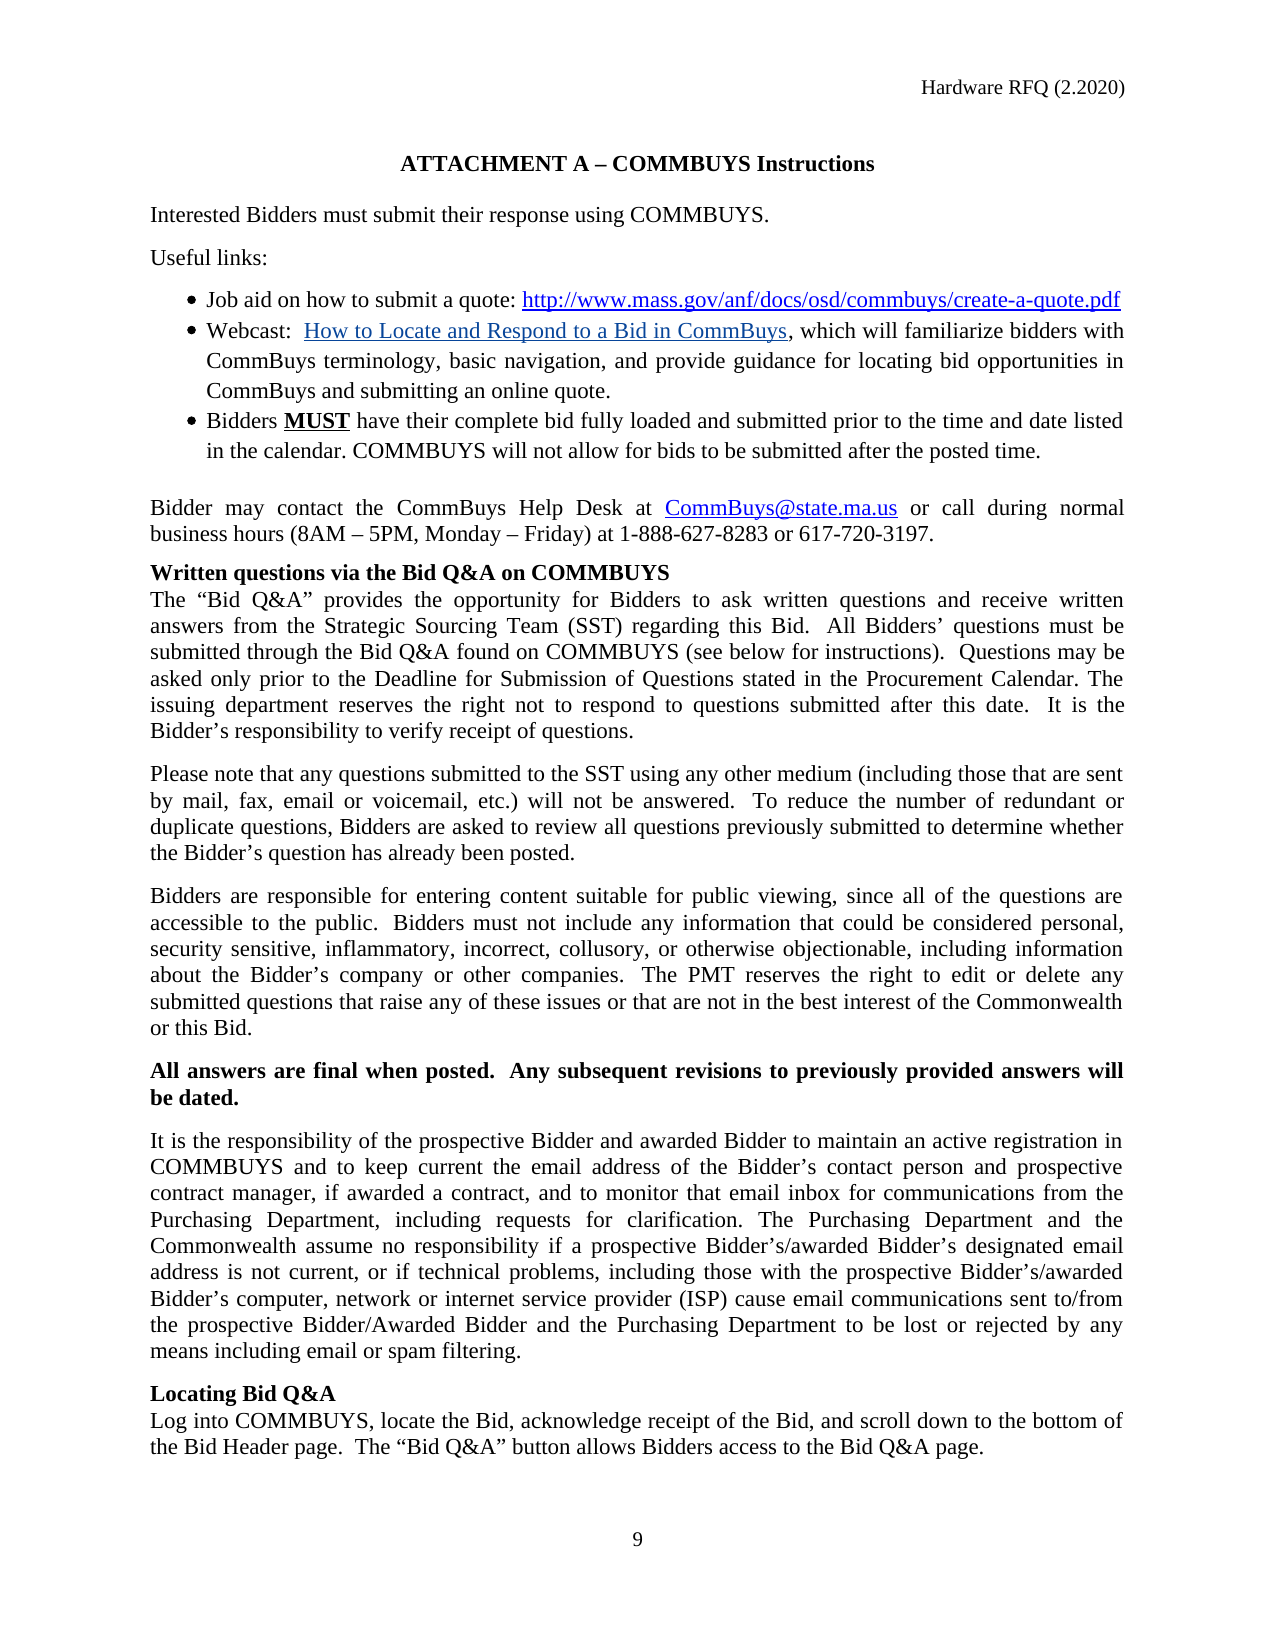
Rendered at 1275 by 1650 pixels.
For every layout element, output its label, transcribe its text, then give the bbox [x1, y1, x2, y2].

text Bidders are responsible for entering content suitable for public viewing, since all of the questions are accessible to the public. Bidders must not include any information that could be considered personal, security sensitive, inflammatory, incorrect, collusory, or otherwise objectionable, including information about the Bidder’s company or other companies. The PMT reserves the right to edit or delete any submitted questions that raise any of these issues or that are not in the best interest of the Commonwealth or this Bid. [150, 882, 1125, 1041]
text It is the responsibility of the prospective Bidder and awarded Bidder to maintain an active registration in COMMBUYS and to keep current the email address of the Bidder’s contact person and prospective contract manager, if awarded a contract, and to monitor that email inbox for communications from the Purchasing Department, including requests for clarification. The Purchasing Department and the Commonwealth assume no responsibility if a prospective Bidder’s/awarded Bidder’s designated email address is not current, or if technical problems, including those with the prospective Bidder’s/awarded Bidder’s computer, network or internet service provider (ISP) cause email communications sent to/from the prospective Bidder/Awarded Bidder and the Purchasing Department to be lost or rejected by any means including email or spam filtering. [150, 1127, 1125, 1364]
text Bidder may contact the CommBuys Help Desk at CommBuys@state.ma.us or call during normal business hours (8AM – 5PM, Monday – Friday) at 1-888-627-8283 or 617-720-3197. [150, 494, 1125, 547]
text Log into COMMBUYS, locate the Bid, acknowledge receipt of the Bid, and scroll down to the bottom of the Bid Header page. The “Bid Q&A” button allows Bidders access to the Bid Q&A page. [150, 1407, 1125, 1459]
text Interested Bidders must submit their response using COMMBUYS. [150, 201, 1125, 227]
text The “Bid Q&A” provides the opportunity for Bidders to ask written questions and receive written answers from the Strategic Sourcing Team (SST) regarding this Bid. All Bidders’ questions must be submitted through the Bid Q&A found on COMMBUYS (see below for instructions). Questions may be asked only prior to the Deadline for Submission of Questions stated in the Procurement Calendar. The issuing department reserves the right not to respond to questions submitted after this date. It is the Bidder’s responsibility to verify receipt of questions. [150, 586, 1125, 744]
list Bidders MUST have their complete bid fully loaded and submitted prior to the time and date listed in the calendar. COMMBUYS will not allow for bids to be submitted after the posted time. [187, 407, 1125, 464]
subtitle Locating Bid Q&A [150, 1381, 1125, 1407]
text All answers are final when posted. Any subsequent revisions to previously provided answers will be dated. [150, 1057, 1125, 1110]
text Please note that any questions submitted to the SST using any other medium (including those that are sent by mail, fax, email or voicemail, etc.) will not be answered. To reduce the number of redundant or duplicate questions, Bidders are asked to review all questions previously submitted to determine whether the Bidder’s question has already been posted. [150, 760, 1125, 866]
list Job aid on how to submit a quote: http://www.mass.gov/anf/docs/osd/commbuys/create-a-quote.pdf [187, 286, 1125, 313]
text ATTACHMENT A – COMMBUYS Instructions [150, 150, 1125, 176]
subtitle Written questions via the Bid Q&A on COMMBUYS [150, 559, 1125, 586]
text Useful links: [150, 244, 1125, 270]
list Webcast: How to Locate and Respond to a Bid in CommBuys, which will familiarize bidders with CommBuys terminology, basic navigation, and provide guidance for locating bid opportunities in CommBuys and submitting an online quote. [187, 317, 1125, 403]
